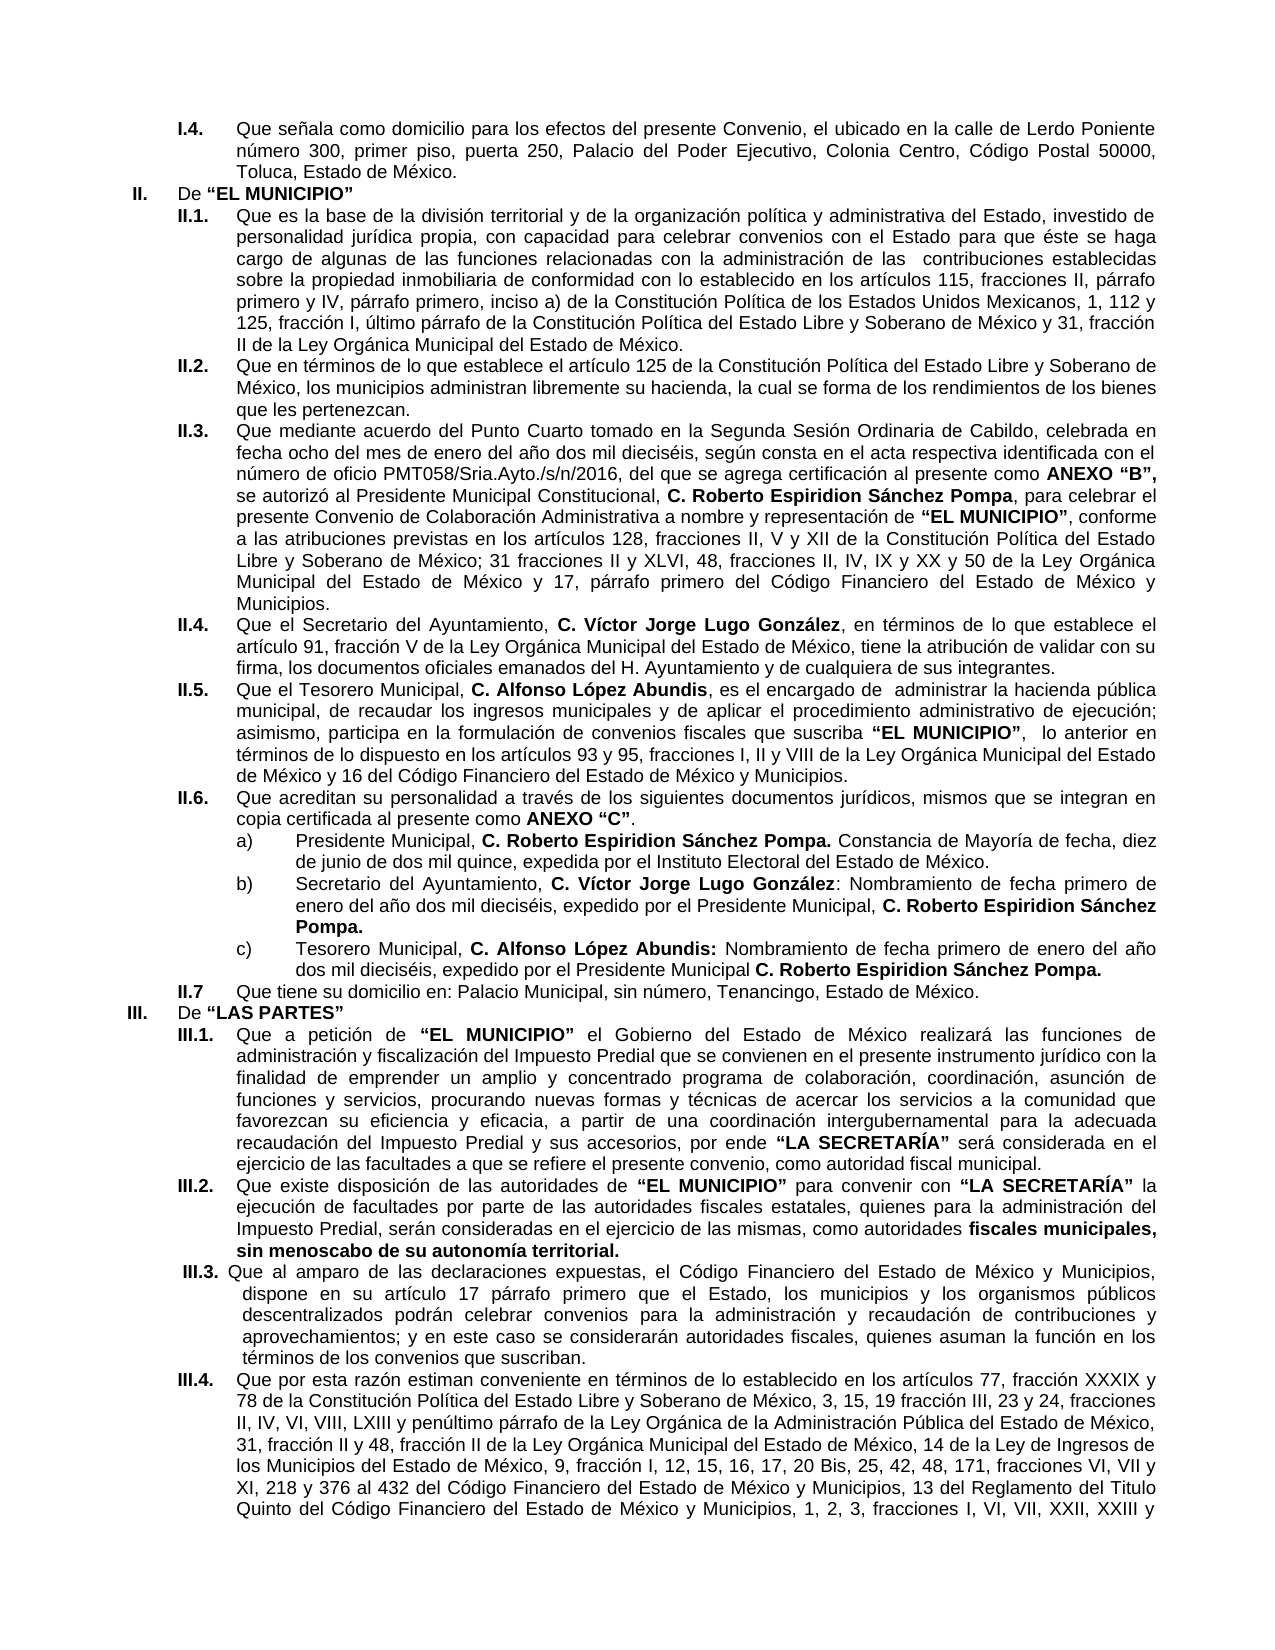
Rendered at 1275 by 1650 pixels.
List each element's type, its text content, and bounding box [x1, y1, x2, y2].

text II.5. Que el Tesorero Municipal, C. Alfonso López Abundis, es el encargado de administrar la hacienda pública municipal, de recaudar los ingresos municipales y de aplicar el procedimiento administrativo de ejecución; asimismo, participa en la formulación de convenios fiscales que suscriba “EL MUNICIPIO”, lo anterior en términos de lo dispuesto en los artículos 93 y 95, fracciones I, II y VIII de del Estado de México y 16 del Código Financiero del Estado de México y Municipios. [177, 679, 1157, 787]
text II.3. Que mediante acuerdo del Punto Cuarto tomado en la Segunda Sesión Ordinaria de Cabildo, celebrada en fecha ocho del mes de enero del año dos mil dieciséis, según consta en el acta respectiva identificada con el número de oficio PMT058/Sria.Ayto./s/n/2016, del que se agrega certificación al presente como ANEXO “B”, se autorizó al Presidente Municipal Constitucional, C. Roberto Espiridion Sánchez Pompa, para celebrar el presente Convenio de Colaboración Administrativa a nombre y representación de “EL MUNICIPIO”, conforme a las atribuciones previstas en los artículos 128, fracciones II, V y XII de del Estado Libre y Soberano de México; 31 fracciones II y XLVI, 48, fracciones II, IV, IX y XX y 50 de del Estado de México y 17, párrafo primero del Código Financiero del Estado de México y Municipios. [177, 420, 1157, 614]
text I.4. Que señala como domicilio para los efectos del presente Convenio, el ubicado en la calle de Lerdo Poniente número 300, primer piso, puerta 250, Palacio del Poder Ejecutivo, Colonia Centro, Código Postal 50000, Toluca, Estado de México. [177, 118, 1157, 183]
text II.1. Que es la base de la división territorial y de la organización política y administrativa del Estado, investido de personalidad jurídica propia, con capacidad para celebrar convenios con el Estado para que éste se haga cargo de algunas de las funciones relacionadas con la administración de las contribuciones establecidas sobre la propiedad inmobiliaria de conformidad con lo establecido en los artículos 115, fracciones II, párrafo primero y IV, párrafo primero, inciso a) de la Constitución Política de los Estados Unidos Mexicanos, 1, 112 y 125, fracción I, último párrafo de del Estado Libre y Soberano de México y 31, fracción II de del Estado de México. [177, 204, 1157, 355]
text II.7 Que tiene su domicilio en: Palacio Municipal, sin número, Tenancingo, Estado de México. [177, 981, 1157, 1002]
text II.4. Que el Secretario del Ayuntamiento, C. Víctor Jorge Lugo González, en términos de lo que establece el artículo 91, fracción V de del Estado de México, tiene la atribución de validar con su firma, los documentos oficiales emanados del H. Ayuntamiento y de cualquiera de sus integrantes. [177, 614, 1157, 679]
text II.2. Que en términos de lo que establece el artículo 125 de del Estado Libre y Soberano de México, los municipios administran libremente su hacienda, la cual se forma de los rendimientos de los bienes que les pertenezcan. [177, 355, 1157, 420]
list Tesorero Municipal, C. Alfonso López Abundis: Nombramiento de fecha primero de enero del año dos mil dieciséis, expedido por el Presidente Municipal C. Roberto Espiridion Sánchez Pompa. [236, 937, 1157, 981]
text II.6. Que acreditan su personalidad a través de los siguientes documentos jurídicos, mismos que se integran en copia certificada al presente como ANEXO “C”. [177, 787, 1157, 830]
list Presidente Municipal, C. Roberto Espiridion Sánchez Pompa. Constancia de Mayoría de fecha, diez de junio de dos mil quince, expedida por el Instituto Electoral del Estado de México. [236, 830, 1157, 873]
list De “EL MUNICIPIO” [148, 183, 1157, 204]
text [177, 1369, 1157, 1520]
text III.1. Que a petición de “EL MUNICIPIO” el Gobierno del Estado de México realizará las funciones de administración y fiscalización del Impuesto Predial que se convienen en el presente instrumento jurídico con la finalidad de emprender un amplio y concentrado programa de colaboración, coordinación, asunción de funciones y servicios, procurando nuevas formas y técnicas de acercar los servicios a la comunidad que favorezcan su eficiencia y eficacia, a partir de una coordinación intergubernamental para la adecuada recaudación del Impuesto Predial y sus accesorios, por ende “” será considerada en el ejercicio de las facultades a que se refiere el presente convenio, como autoridad fiscal municipal. [177, 1024, 1157, 1175]
list Secretario del Ayuntamiento, C. Víctor Jorge Lugo González: Nombramiento de fecha primero de enero del año dos mil dieciséis, expedido por el Presidente Municipal, C. Roberto Espiridion Sánchez Pompa. [236, 873, 1157, 937]
list De “LAS PARTES” [148, 1002, 1157, 1024]
text III.2. Que existe disposición de las autoridades de “EL MUNICIPIO” para convenir con “” la ejecución de facultades por parte de las autoridades fiscales estatales, quienes para la administración del Impuesto Predial, serán consideradas en el ejercicio de las mismas, como autoridades fiscales municipales, sin menoscabo de su autonomía territorial. [177, 1175, 1157, 1261]
text III.3. Que al amparo de las declaraciones expuestas, el Código Financiero del Estado de México y Municipios, dispone en su artículo 17 párrafo primero que el Estado, los municipios y los organismos públicos descentralizados podrán celebrar convenios para la administración y recaudación de contribuciones y aprovechamientos; y en este caso se considerarán autoridades fiscales, quienes asuman la función en los términos de los convenios que suscriban. [182, 1261, 1157, 1369]
